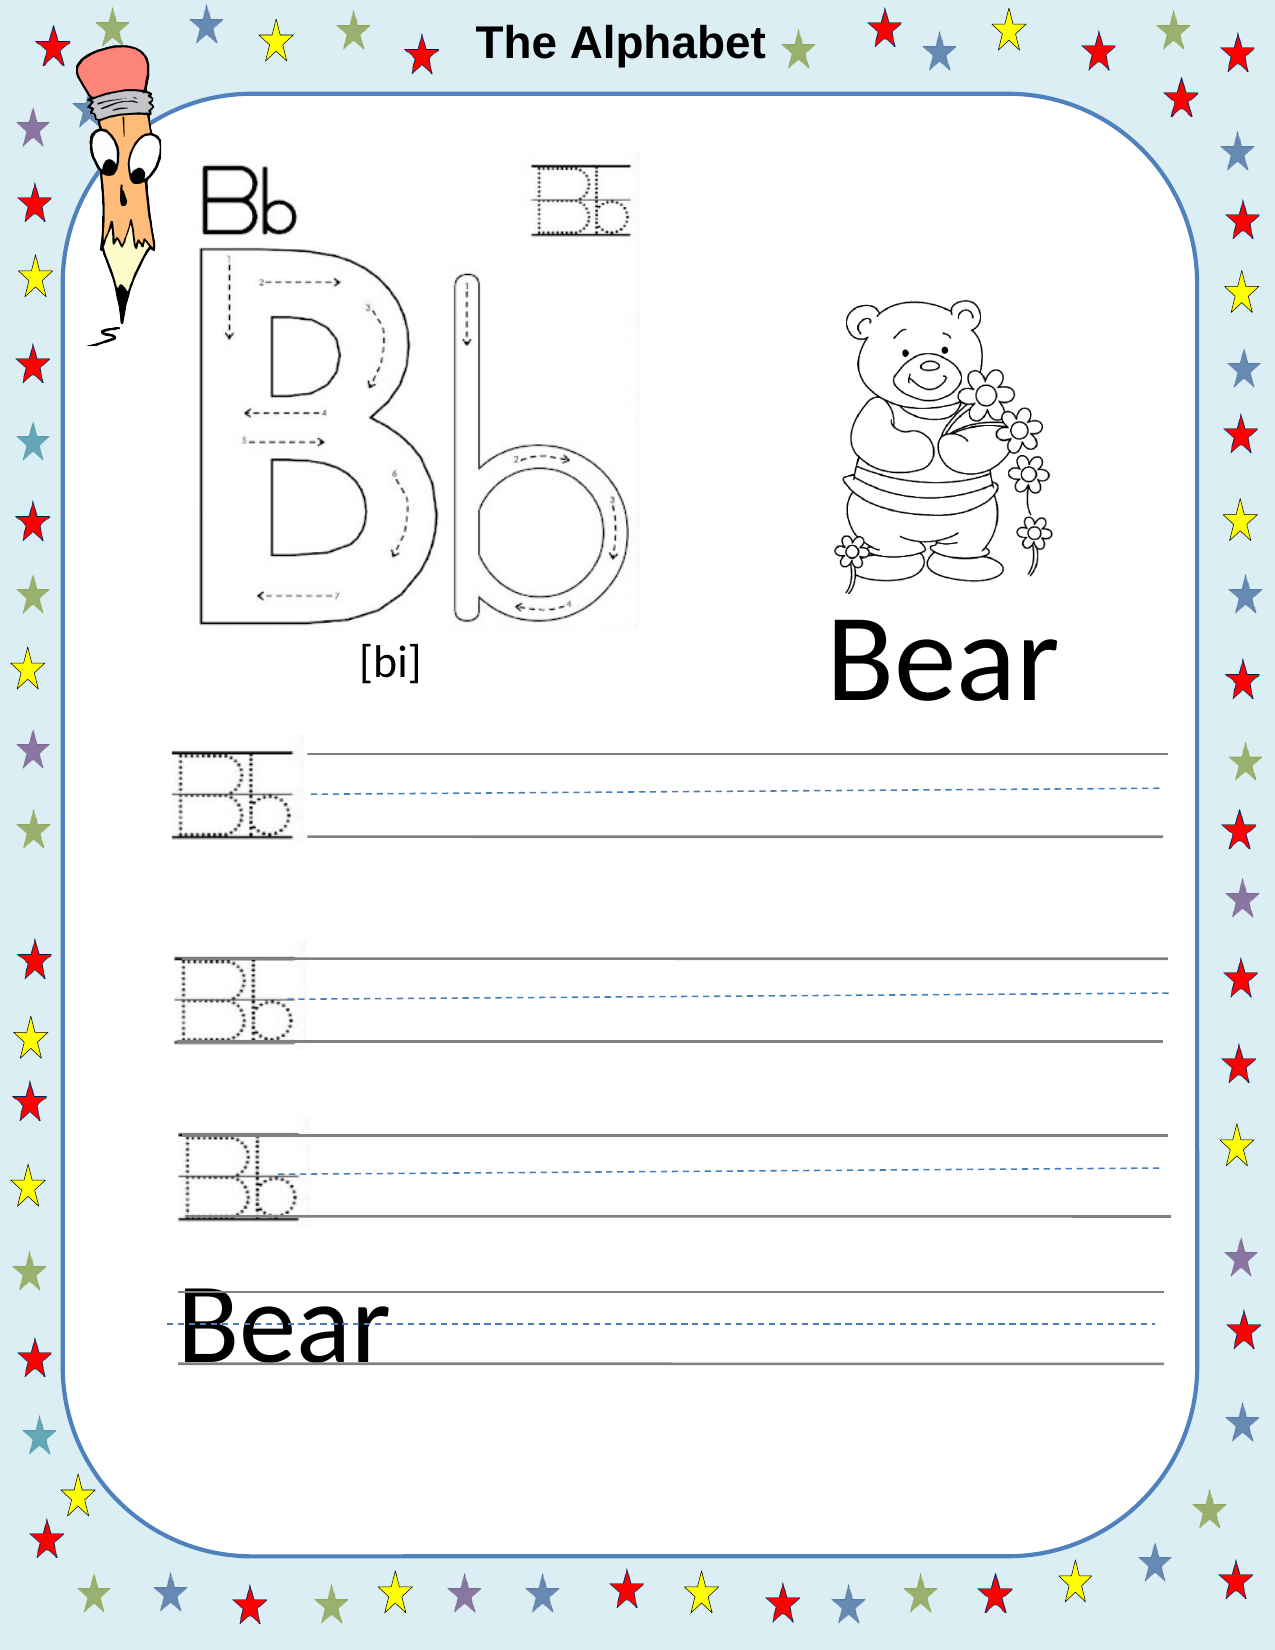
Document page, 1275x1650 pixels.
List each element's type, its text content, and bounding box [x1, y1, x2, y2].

text Bear [177, 1251, 1116, 1391]
picture [75, 45, 162, 347]
picture [171, 732, 308, 846]
picture [807, 297, 1061, 594]
picture [180, 147, 643, 664]
